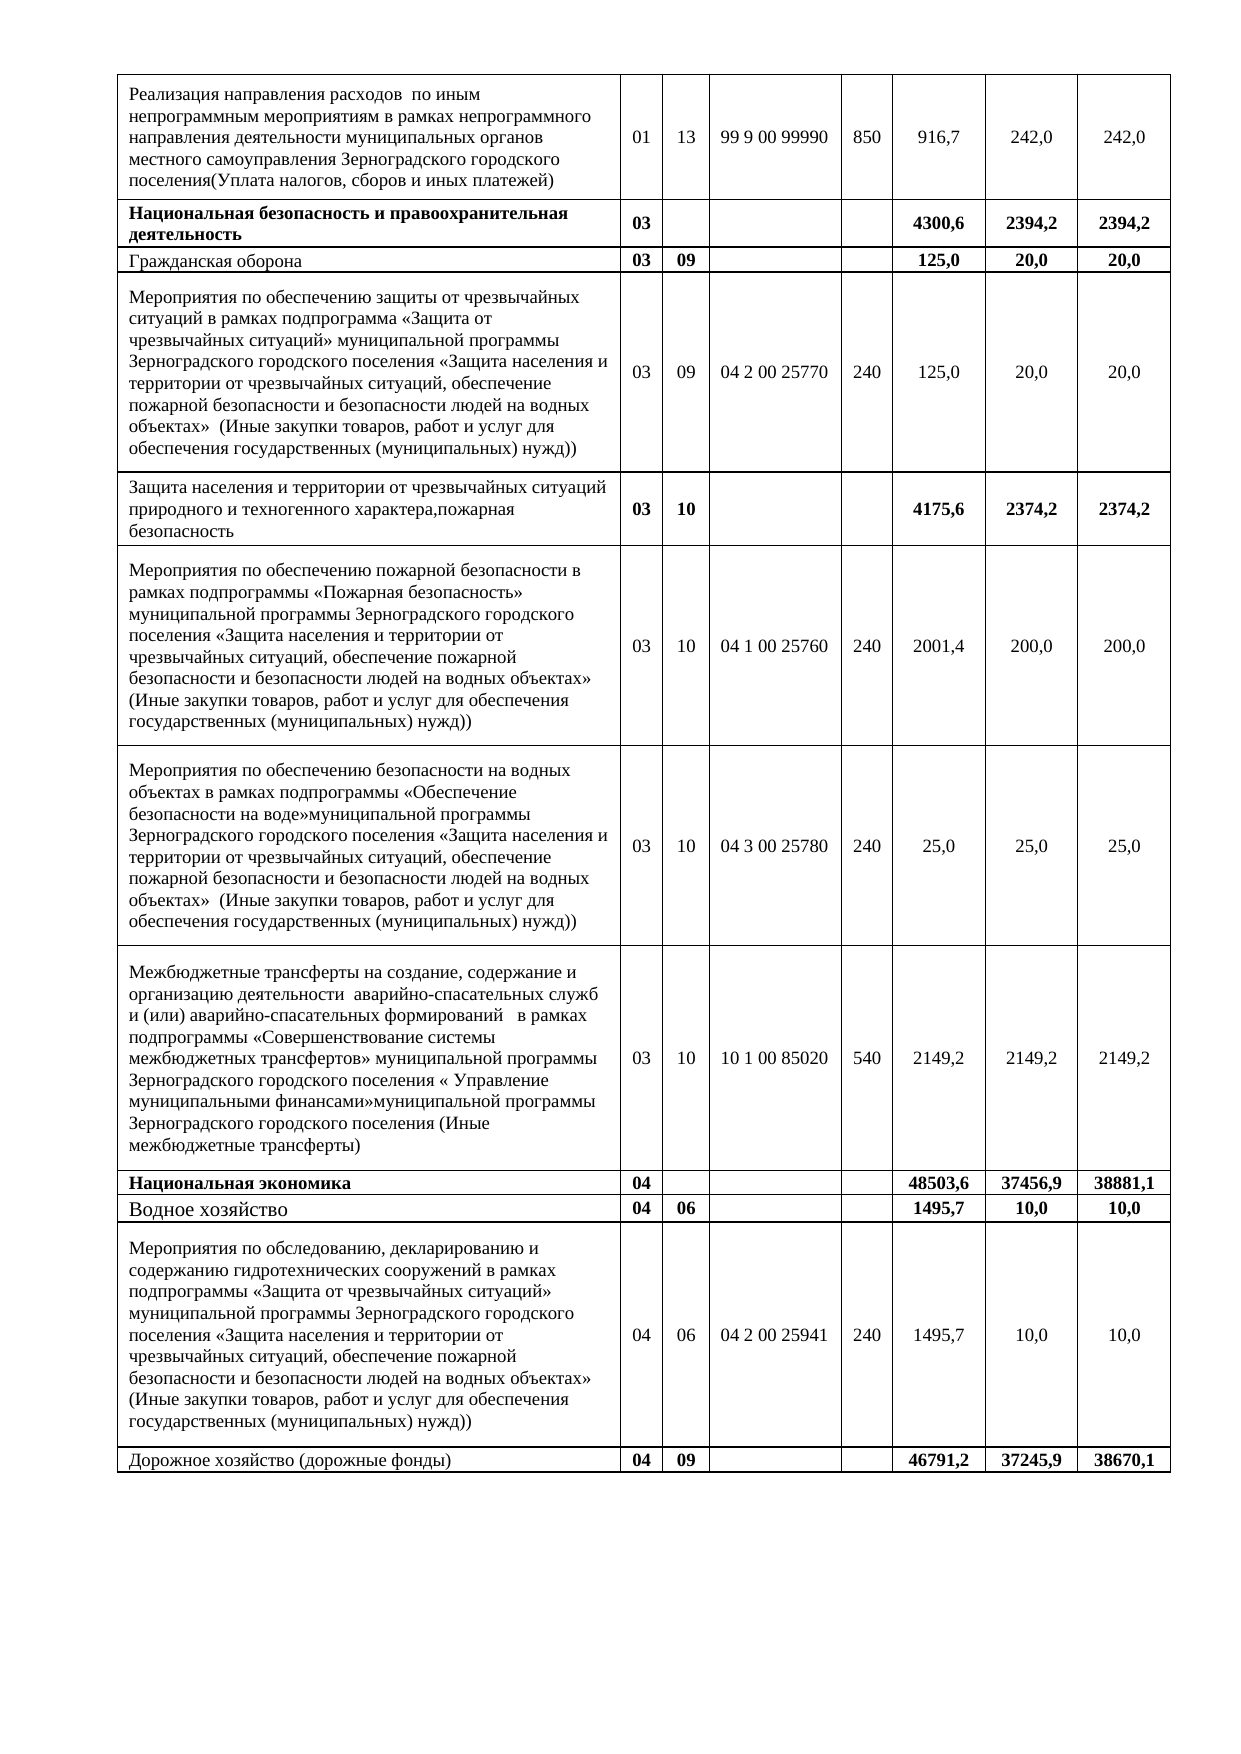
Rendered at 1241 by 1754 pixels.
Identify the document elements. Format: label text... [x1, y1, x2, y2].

table_cell 2149,2 [1078, 946, 1170, 1170]
table_cell [663, 200, 709, 246]
table_cell 09 [663, 248, 709, 271]
table_cell 2149,2 [986, 946, 1077, 1170]
table_cell 242,0 [1078, 75, 1170, 199]
table_cell 10 1 00 85020 [710, 946, 841, 1170]
table_cell 04 2 00 25941 [710, 1223, 841, 1446]
table_cell 25,0 [893, 746, 985, 945]
table_cell Водное хозяйство [118, 1195, 620, 1221]
table_cell 10,0 [1078, 1195, 1170, 1221]
table_cell [663, 1171, 709, 1194]
table_cell 04 3 00 25780 [710, 746, 841, 945]
table_cell 04 2 00 25770 [710, 273, 841, 471]
table_cell Мероприятия по обеспечению пожарной безопасности в рамках подпрограммы «Пожарная безопасность» муниципальной программы Зерноградского городского поселения «Защита населения и территории от чрезвычайных ситуаций, обеспечение пожарной безопасности и безопасности людей на водных объектах» (Иные закупки товаров, работ и услуг для обеспечения государственных (муниципальных) нужд)) [118, 546, 620, 745]
table_cell Межбюджетные трансферты на создание, содержание и организацию деятельности аварийно-спасательных служб и (или) аварийно-спасательных формирований в рамках подпрограммы «Совершенствование системы межбюджетных трансфертов» муниципальной программы Зерноградского городского поселения « Управление муниципальными финансами»муниципальной программы Зерноградского городского поселения (Иные межбюджетные трансферты) [118, 946, 620, 1170]
table_cell 125,0 [893, 248, 985, 271]
table_cell 38670,1 [1078, 1448, 1170, 1471]
table_cell 242,0 [986, 75, 1077, 199]
table_cell 2394,2 [986, 200, 1077, 246]
table_cell 4175,6 [893, 473, 985, 545]
table_cell 03 [621, 273, 662, 471]
table_cell 916,7 [893, 75, 985, 199]
table_cell 10 [663, 546, 709, 745]
table_cell 46791,2 [893, 1448, 985, 1471]
table_cell 38881,1 [1078, 1171, 1170, 1194]
table_cell 04 [621, 1171, 662, 1194]
table_cell 06 [663, 1223, 709, 1446]
table_cell Реализация направления расходов по иным непрограммным мероприятиям в рамках непрограммного направления деятельности муниципальных органов местного самоуправления Зерноградского городского поселения(Уплата налогов, сборов и иных платежей) [118, 75, 620, 199]
table_cell [710, 1171, 841, 1194]
table_cell 10 [663, 746, 709, 945]
table_cell [842, 1171, 892, 1194]
table_cell Дорожное хозяйство (дорожные фонды) [118, 1448, 620, 1471]
table_cell Мероприятия по обеспечению защиты от чрезвычайных ситуаций в рамках подпрограмма «Защита от чрезвычайных ситуаций» муниципальной программы Зерноградского городского поселения «Защита населения и территории от чрезвычайных ситуаций, обеспечение пожарной безопасности и безопасности людей на водных объектах» (Иные закупки товаров, работ и услуг для обеспечения государственных (муниципальных) нужд)) [118, 273, 620, 471]
table_cell Защита населения и территории от чрезвычайных ситуаций природного и техногенного характера,пожарная безопасность [118, 473, 620, 545]
table_cell 2001,4 [893, 546, 985, 745]
table_cell [710, 200, 841, 246]
table_cell 20,0 [1078, 248, 1170, 271]
table_cell 20,0 [1078, 273, 1170, 471]
table_cell 10,0 [986, 1195, 1077, 1221]
table_cell 125,0 [893, 273, 985, 471]
table_cell Гражданская оборона [118, 248, 620, 271]
table_cell 37245,9 [986, 1448, 1077, 1471]
table_cell 03 [621, 746, 662, 945]
table_cell 10,0 [986, 1223, 1077, 1446]
table_cell 10 [663, 473, 709, 545]
table_cell [842, 1448, 892, 1471]
table_cell 200,0 [986, 546, 1077, 745]
table_cell 04 1 00 25760 [710, 546, 841, 745]
table_cell 20,0 [986, 273, 1077, 471]
table_cell 240 [842, 273, 892, 471]
table_cell 48503,6 [893, 1171, 985, 1194]
table_cell [842, 200, 892, 246]
table_cell 850 [842, 75, 892, 199]
table_cell [842, 473, 892, 545]
table_cell 03 [621, 473, 662, 545]
table_cell 10 [663, 946, 709, 1170]
table_cell 2149,2 [893, 946, 985, 1170]
table_cell Национальная безопасность и правоохранительная деятельность [118, 200, 620, 246]
table_cell 1495,7 [893, 1223, 985, 1446]
table_cell 03 [621, 546, 662, 745]
table_cell 04 [621, 1195, 662, 1221]
table_cell 10,0 [1078, 1223, 1170, 1446]
table_cell 4300,6 [893, 200, 985, 246]
table_cell 99 9 00 99990 [710, 75, 841, 199]
table_cell 200,0 [1078, 546, 1170, 745]
table_cell 240 [842, 1223, 892, 1446]
table_cell 2374,2 [986, 473, 1077, 545]
table_cell [842, 248, 892, 271]
table_cell 03 [621, 200, 662, 246]
table_cell 240 [842, 546, 892, 745]
table_cell 04 [621, 1223, 662, 1446]
table_cell 01 [621, 75, 662, 199]
table_cell 2394,2 [1078, 200, 1170, 246]
table_cell 06 [663, 1195, 709, 1221]
table_cell 13 [663, 75, 709, 199]
table_cell [842, 1195, 892, 1221]
table_cell [710, 473, 841, 545]
table_cell 1495,7 [893, 1195, 985, 1221]
table_cell 03 [621, 946, 662, 1170]
table_cell 540 [842, 946, 892, 1170]
table_cell 25,0 [986, 746, 1077, 945]
table_cell Мероприятия по обследованию, декларированию и содержанию гидротехнических сооружений в рамках подпрограммы «Защита от чрезвычайных ситуаций» муниципальной программы Зерноградского городского поселения «Защита населения и территории от чрезвычайных ситуаций, обеспечение пожарной безопасности и безопасности людей на водных объектах» (Иные закупки товаров, работ и услуг для обеспечения государственных (муниципальных) нужд)) [118, 1223, 620, 1446]
table_cell [710, 248, 841, 271]
table_cell [710, 1195, 841, 1221]
table_cell 09 [663, 1448, 709, 1471]
table_cell 25,0 [1078, 746, 1170, 945]
table_cell 2374,2 [1078, 473, 1170, 545]
table_cell Мероприятия по обеспечению безопасности на водных объектах в рамках подпрограммы «Обеспечение безопасности на воде»муниципальной программы Зерноградского городского поселения «Защита населения и территории от чрезвычайных ситуаций, обеспечение пожарной безопасности и безопасности людей на водных объектах» (Иные закупки товаров, работ и услуг для обеспечения государственных (муниципальных) нужд)) [118, 746, 620, 945]
table_cell 37456,9 [986, 1171, 1077, 1194]
table_cell 240 [842, 746, 892, 945]
table_cell 20,0 [986, 248, 1077, 271]
table_cell [710, 1448, 841, 1471]
table_cell 04 [621, 1448, 662, 1471]
table_cell 03 [621, 248, 662, 271]
table_cell Национальная экономика [118, 1171, 620, 1194]
table_cell 09 [663, 273, 709, 471]
